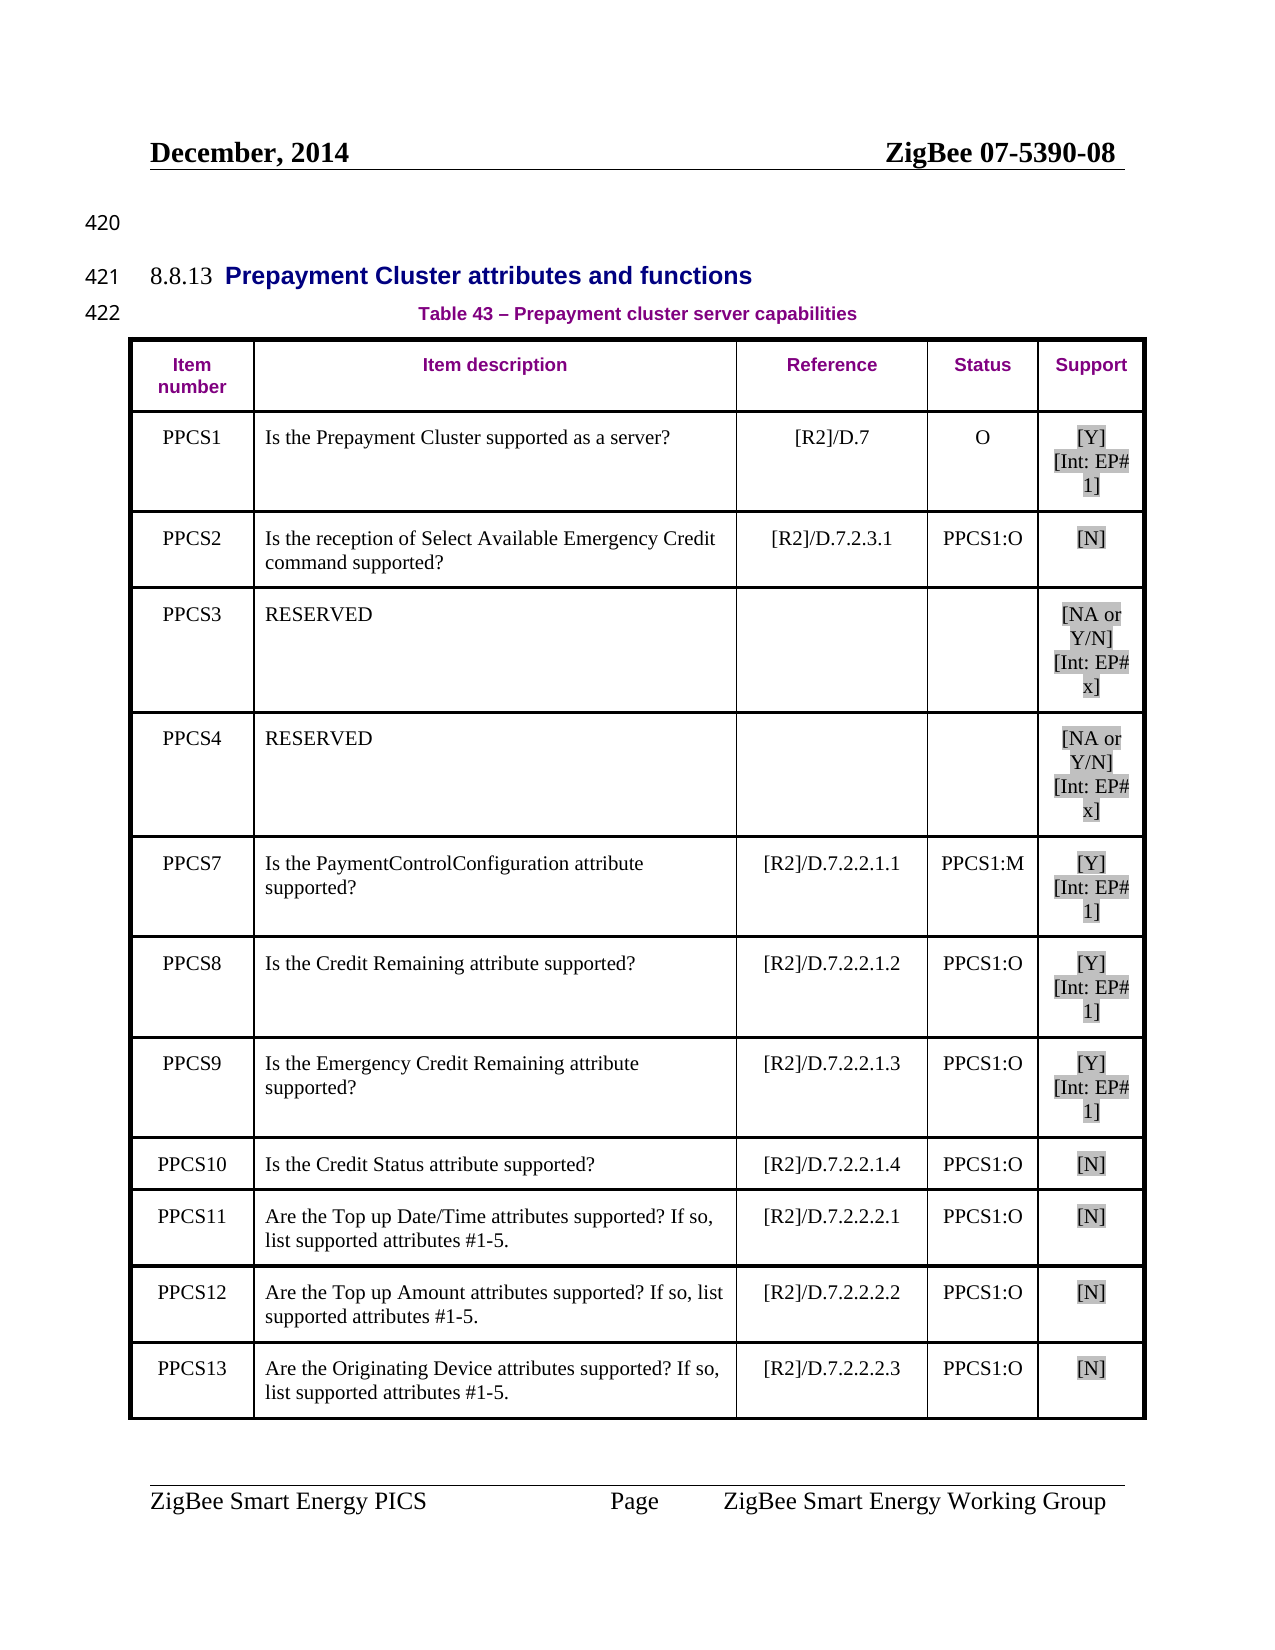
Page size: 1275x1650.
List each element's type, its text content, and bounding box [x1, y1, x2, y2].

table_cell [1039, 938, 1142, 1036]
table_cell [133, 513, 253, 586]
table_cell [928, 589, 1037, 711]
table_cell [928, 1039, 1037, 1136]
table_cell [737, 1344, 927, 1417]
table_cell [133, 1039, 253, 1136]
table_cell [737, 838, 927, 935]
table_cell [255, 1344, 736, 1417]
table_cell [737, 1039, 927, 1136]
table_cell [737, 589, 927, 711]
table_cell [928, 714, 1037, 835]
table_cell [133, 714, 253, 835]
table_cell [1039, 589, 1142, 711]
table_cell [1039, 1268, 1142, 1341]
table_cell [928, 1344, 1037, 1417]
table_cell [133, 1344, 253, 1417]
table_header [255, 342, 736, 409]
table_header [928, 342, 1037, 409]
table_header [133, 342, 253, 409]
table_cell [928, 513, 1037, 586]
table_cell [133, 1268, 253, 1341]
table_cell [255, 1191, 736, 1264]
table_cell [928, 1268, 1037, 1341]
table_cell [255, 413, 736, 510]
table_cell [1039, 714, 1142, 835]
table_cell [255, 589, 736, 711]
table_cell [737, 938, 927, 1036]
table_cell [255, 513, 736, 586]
subtitle Prepayment Cluster attributes and functions [150, 261, 1125, 290]
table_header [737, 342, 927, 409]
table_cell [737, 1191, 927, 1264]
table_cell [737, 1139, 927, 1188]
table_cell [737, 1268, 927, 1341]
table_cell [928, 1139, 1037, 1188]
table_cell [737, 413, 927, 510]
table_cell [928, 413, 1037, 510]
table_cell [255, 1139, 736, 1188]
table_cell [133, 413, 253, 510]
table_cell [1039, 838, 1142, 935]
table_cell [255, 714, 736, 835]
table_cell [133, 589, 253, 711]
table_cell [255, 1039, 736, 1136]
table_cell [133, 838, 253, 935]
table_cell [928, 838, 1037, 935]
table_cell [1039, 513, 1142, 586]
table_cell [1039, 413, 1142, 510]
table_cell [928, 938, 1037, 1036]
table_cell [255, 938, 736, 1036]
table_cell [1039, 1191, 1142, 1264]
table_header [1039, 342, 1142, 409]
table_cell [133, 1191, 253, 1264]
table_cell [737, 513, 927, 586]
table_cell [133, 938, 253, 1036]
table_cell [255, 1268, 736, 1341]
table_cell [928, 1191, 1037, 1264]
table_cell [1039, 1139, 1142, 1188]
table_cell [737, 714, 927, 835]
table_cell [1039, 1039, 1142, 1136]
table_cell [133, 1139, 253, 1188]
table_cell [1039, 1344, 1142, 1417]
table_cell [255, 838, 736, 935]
